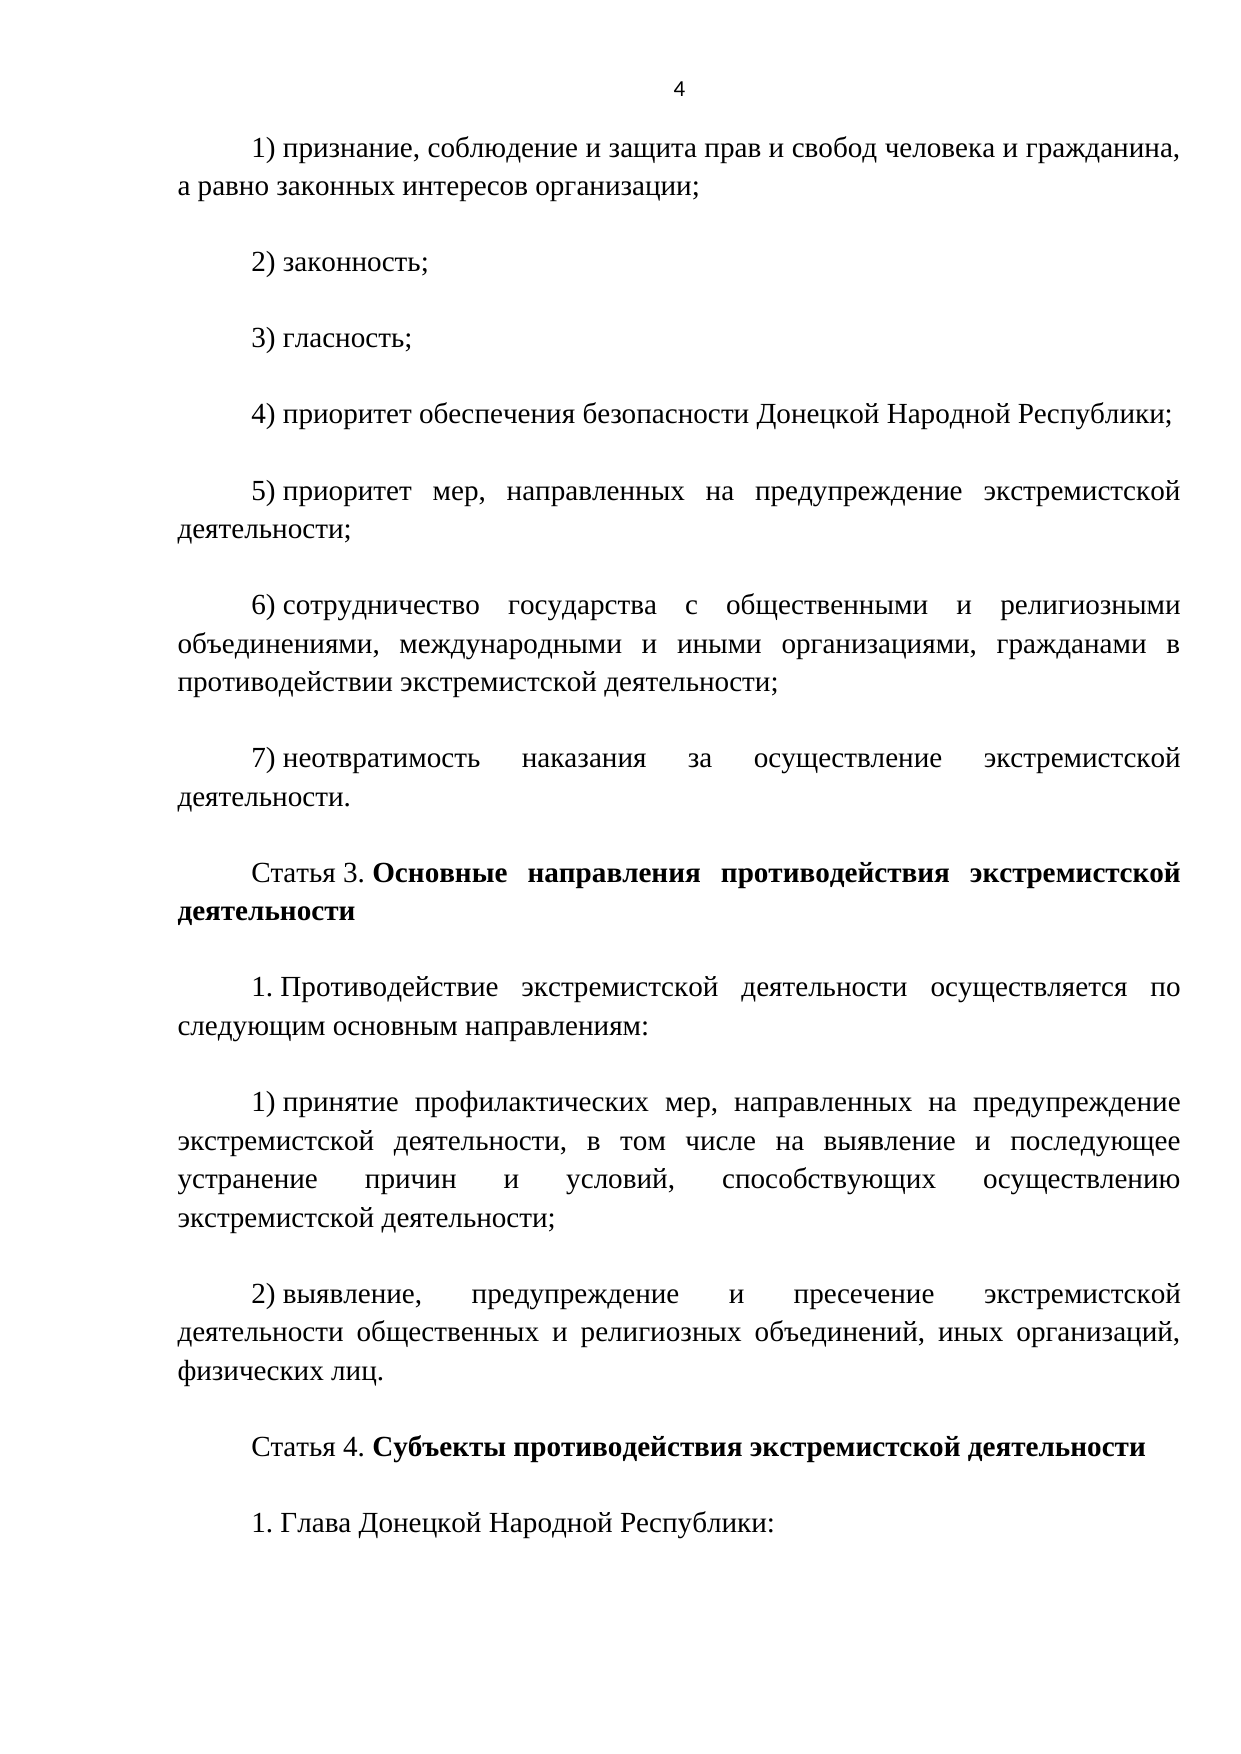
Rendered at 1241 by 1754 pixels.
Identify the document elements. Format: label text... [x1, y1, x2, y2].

text 2) выявление, предупреждение и пресечение экстремистской деятельности общественных и религиозных объединений, иных организаций, физических лиц. [177, 1276, 1181, 1386]
text 7) неотвратимость наказания за осуществление экстремистской деятельности. [177, 740, 1181, 812]
text 1. Противодействие экстремистской деятельности осуществляется по следующим основным направлениям: [177, 969, 1181, 1042]
text 1) принятие профилактических мер, направленных на предупреждение экстремистской деятельности, в том числе на выявление и последующее устранение причин и условий, способствующих осуществлению экстремистской деятельности; [177, 1084, 1181, 1233]
text 5) приоритет мер, направленных на предупреждение экстремистской деятельности; [177, 473, 1181, 545]
text 6) сотрудничество государства с общественными и религиозными объединениями, международными и иными организациями, гражданами в противодействии экстремистской деятельности; [177, 587, 1181, 698]
text 1) признание, соблюдение и защита прав и свобод человека и гражданина, а равно законных интересов организации; [177, 130, 1181, 202]
text 3) гласность; [177, 321, 1181, 354]
text 1. Глава Донецкой Народной Республики: [177, 1505, 1181, 1538]
text 4) приоритет обеспечения безопасности Донецкой Народной Республики; [177, 397, 1181, 430]
text 2) законность; [177, 244, 1181, 278]
text Статья 3. Основные направления противодействия экстремистской деятельности [177, 855, 1181, 927]
text Статья 4. Субъекты противодействия экстремистской деятельности [177, 1429, 1181, 1462]
